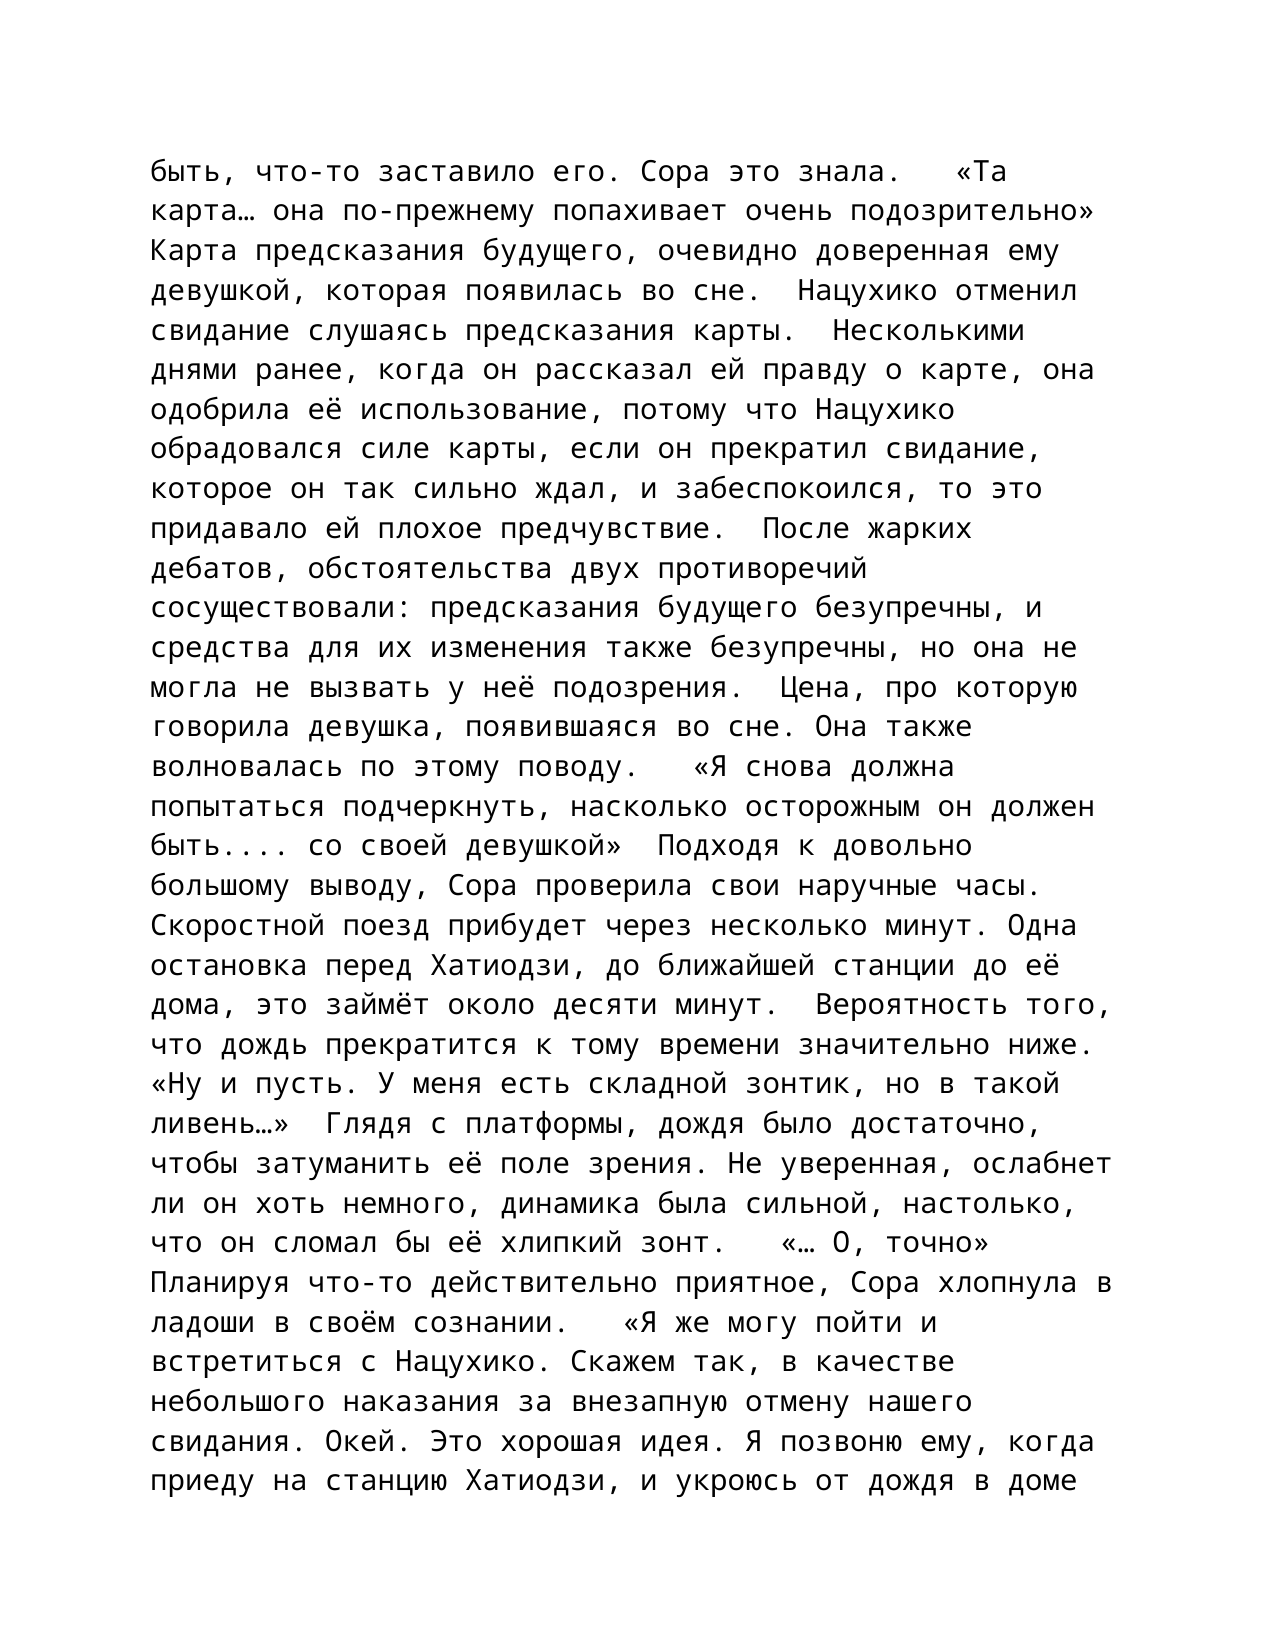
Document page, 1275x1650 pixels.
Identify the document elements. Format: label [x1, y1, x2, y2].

text [150, 150, 1125, 1499]
